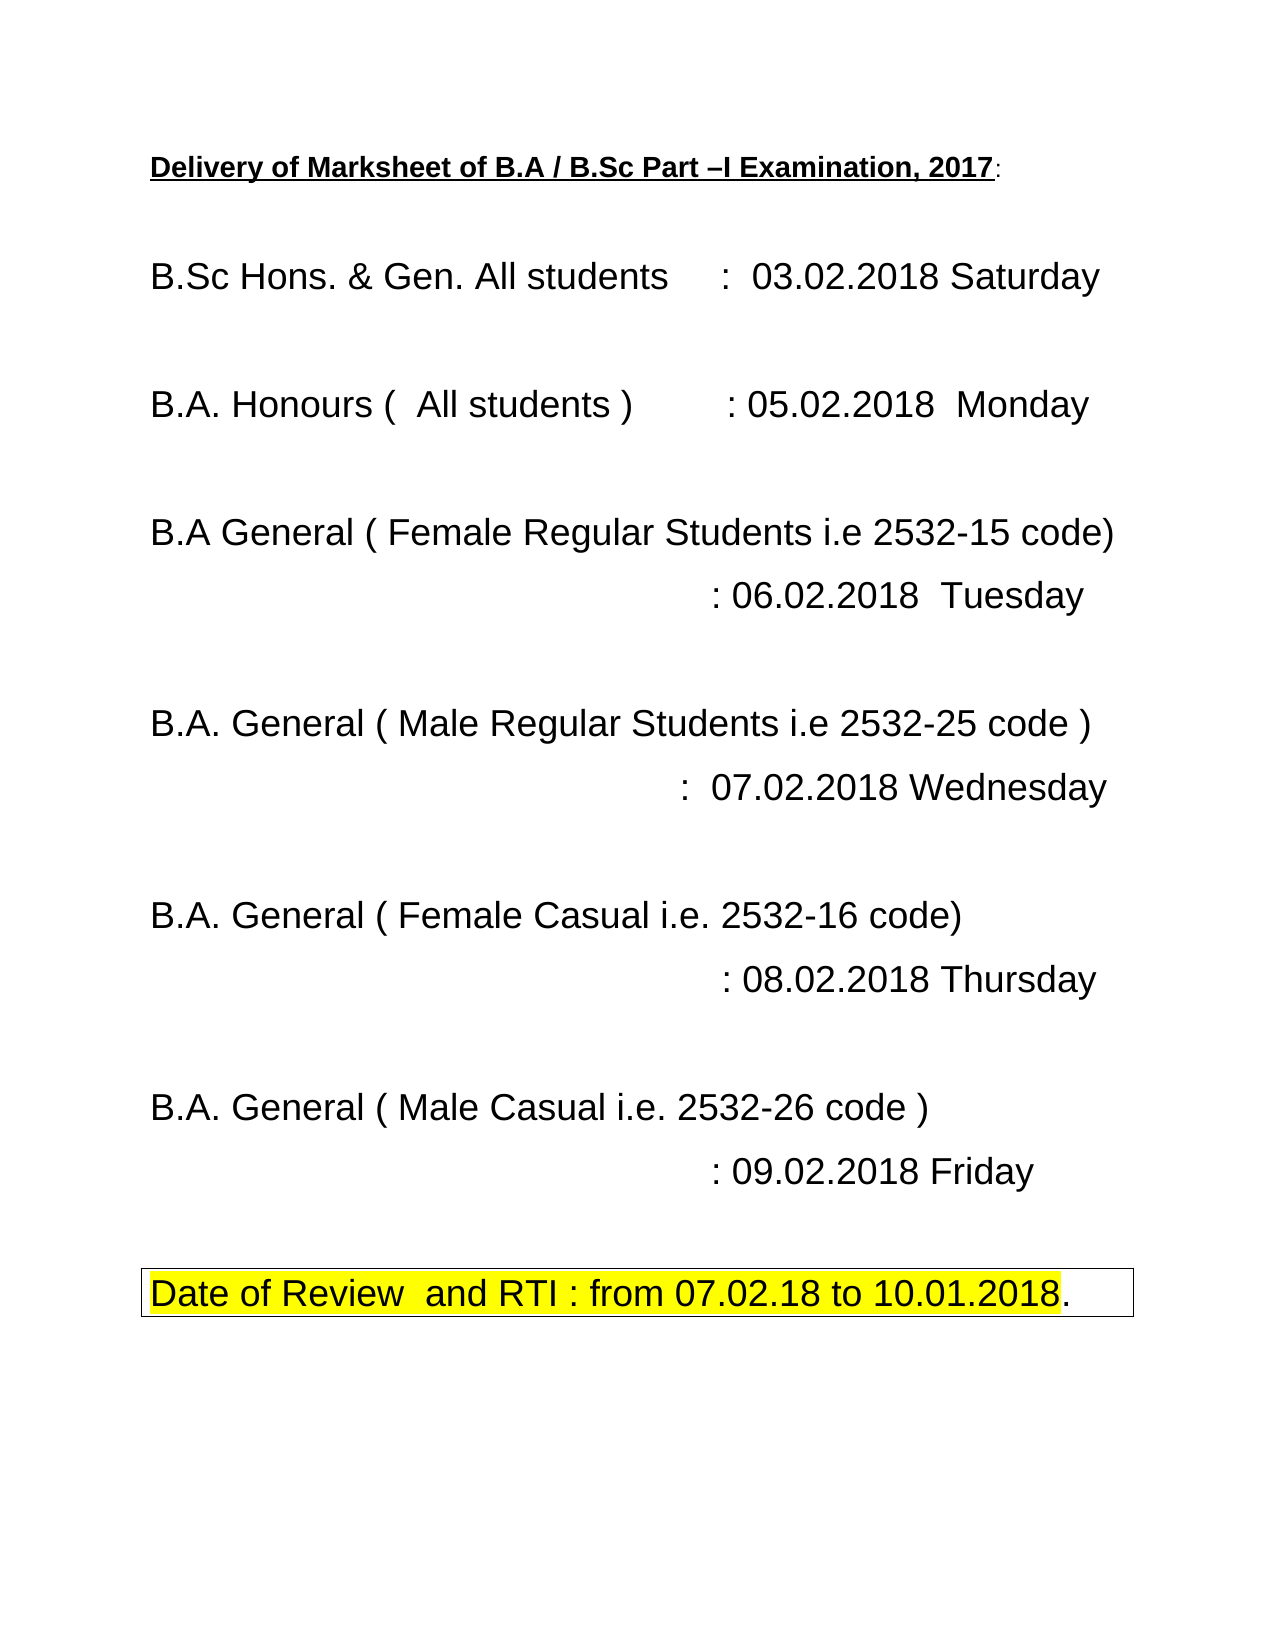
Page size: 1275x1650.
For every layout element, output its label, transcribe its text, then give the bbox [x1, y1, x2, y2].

text Delivery of Marksheet of B.A / B.Sc Part –I Examination, 2017: [150, 150, 1125, 183]
text B.A. Honours ( All students ) : 05.02.2018 Monday [150, 382, 1125, 425]
text : 07.02.2018 Wednesday [150, 766, 1125, 809]
text B.A. General ( Female Casual i.e. 2532-16 code) [150, 893, 1125, 937]
text B.A General ( Female Regular Students i.e 2532-15 code) [150, 510, 1125, 553]
text Date of Review and RTI : from 07.02.18 to 10.01.2018. [142, 1269, 1133, 1316]
text : 06.02.2018 Tuesday [150, 574, 1125, 617]
text B.A. General ( Male Regular Students i.e 2532-25 code ) [150, 702, 1125, 745]
text B.Sc Hons. & Gen. All students : 03.02.2018 Saturday [150, 254, 1125, 297]
text : 08.02.2018 Thursday [150, 957, 1125, 1001]
text B.A. General ( Male Casual i.e. 2532-26 code ) [150, 1085, 1125, 1128]
text : 09.02.2018 Friday [150, 1149, 1125, 1192]
